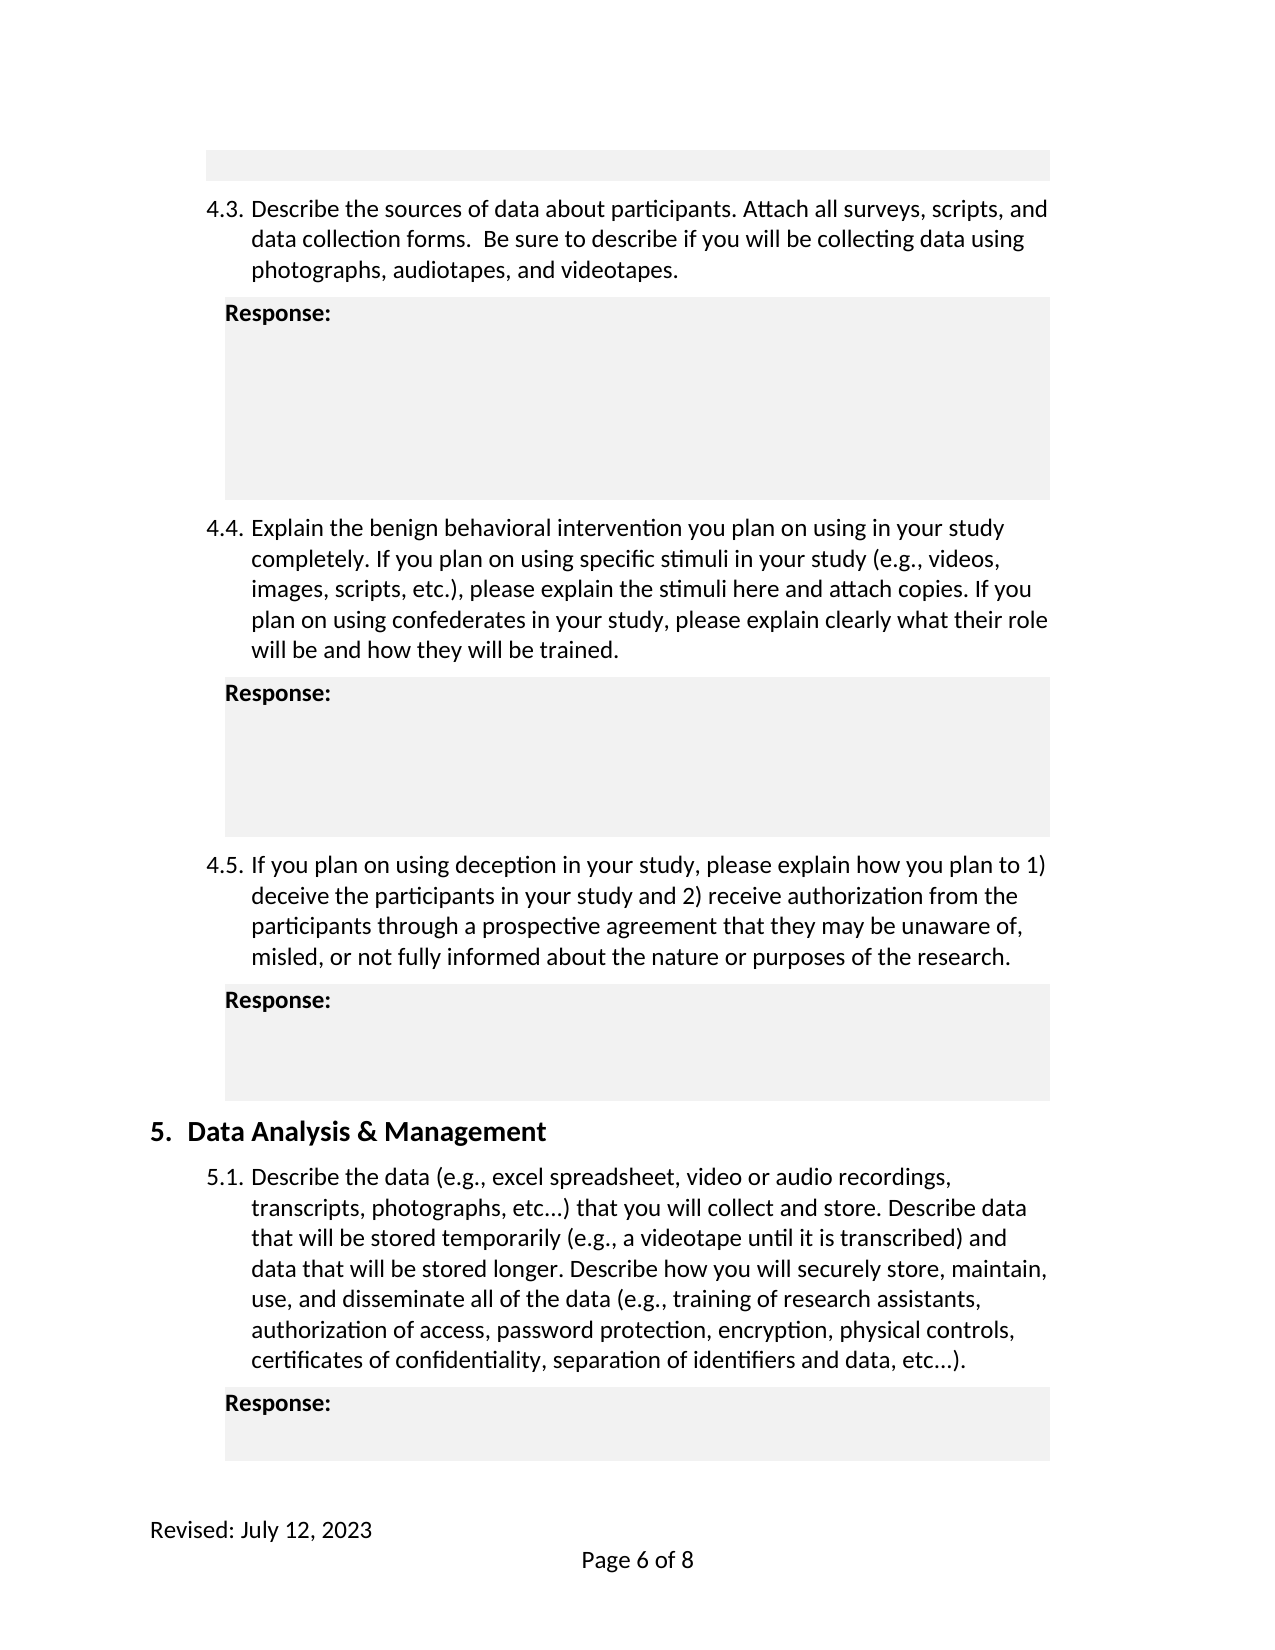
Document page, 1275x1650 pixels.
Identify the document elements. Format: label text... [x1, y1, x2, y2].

list Explain the benign behavioral intervention you plan on using in your study completely. If you plan on using specific stimuli in your study (e.g., videos, images, scripts, etc.), please explain the stimuli here and attach copies. If you plan on using confederates in your study, please explain clearly what their role will be and how they will be trained. [206, 512, 1050, 665]
text Response: [225, 984, 1050, 1014]
text Response: [225, 297, 1050, 328]
list Describe the sources of data about participants. Attach all surveys, scripts, and data collection forms. Be sure to describe if you will be collecting data using photographs, audiotapes, and videotapes. [206, 193, 1050, 284]
list Describe the data (e.g., excel spreadsheet, video or audio recordings, transcripts, photographs, etc...) that you will collect and store. Describe data that will be stored temporarily (e.g., a videotape until it is transcribed) and data that will be stored longer. Describe how you will securely store, maintain, use, and disseminate all of the data (e.g., training of research assistants, authorization of access, password protection, encryption, physical controls, certificates of confidentiality, separation of identifiers and data, etc...). [206, 1161, 1050, 1375]
text Response: [225, 677, 1050, 708]
text Response: [225, 1387, 1050, 1418]
list If you plan on using deception in your study, please explain how you plan to 1) deceive the participants in your study and 2) receive authorization from the participants through a prospective agreement that they may be unaware of, misled, or not fully informed about the nature or purposes of the research. [206, 849, 1050, 971]
subtitle Data Analysis & Management [150, 1113, 1125, 1149]
